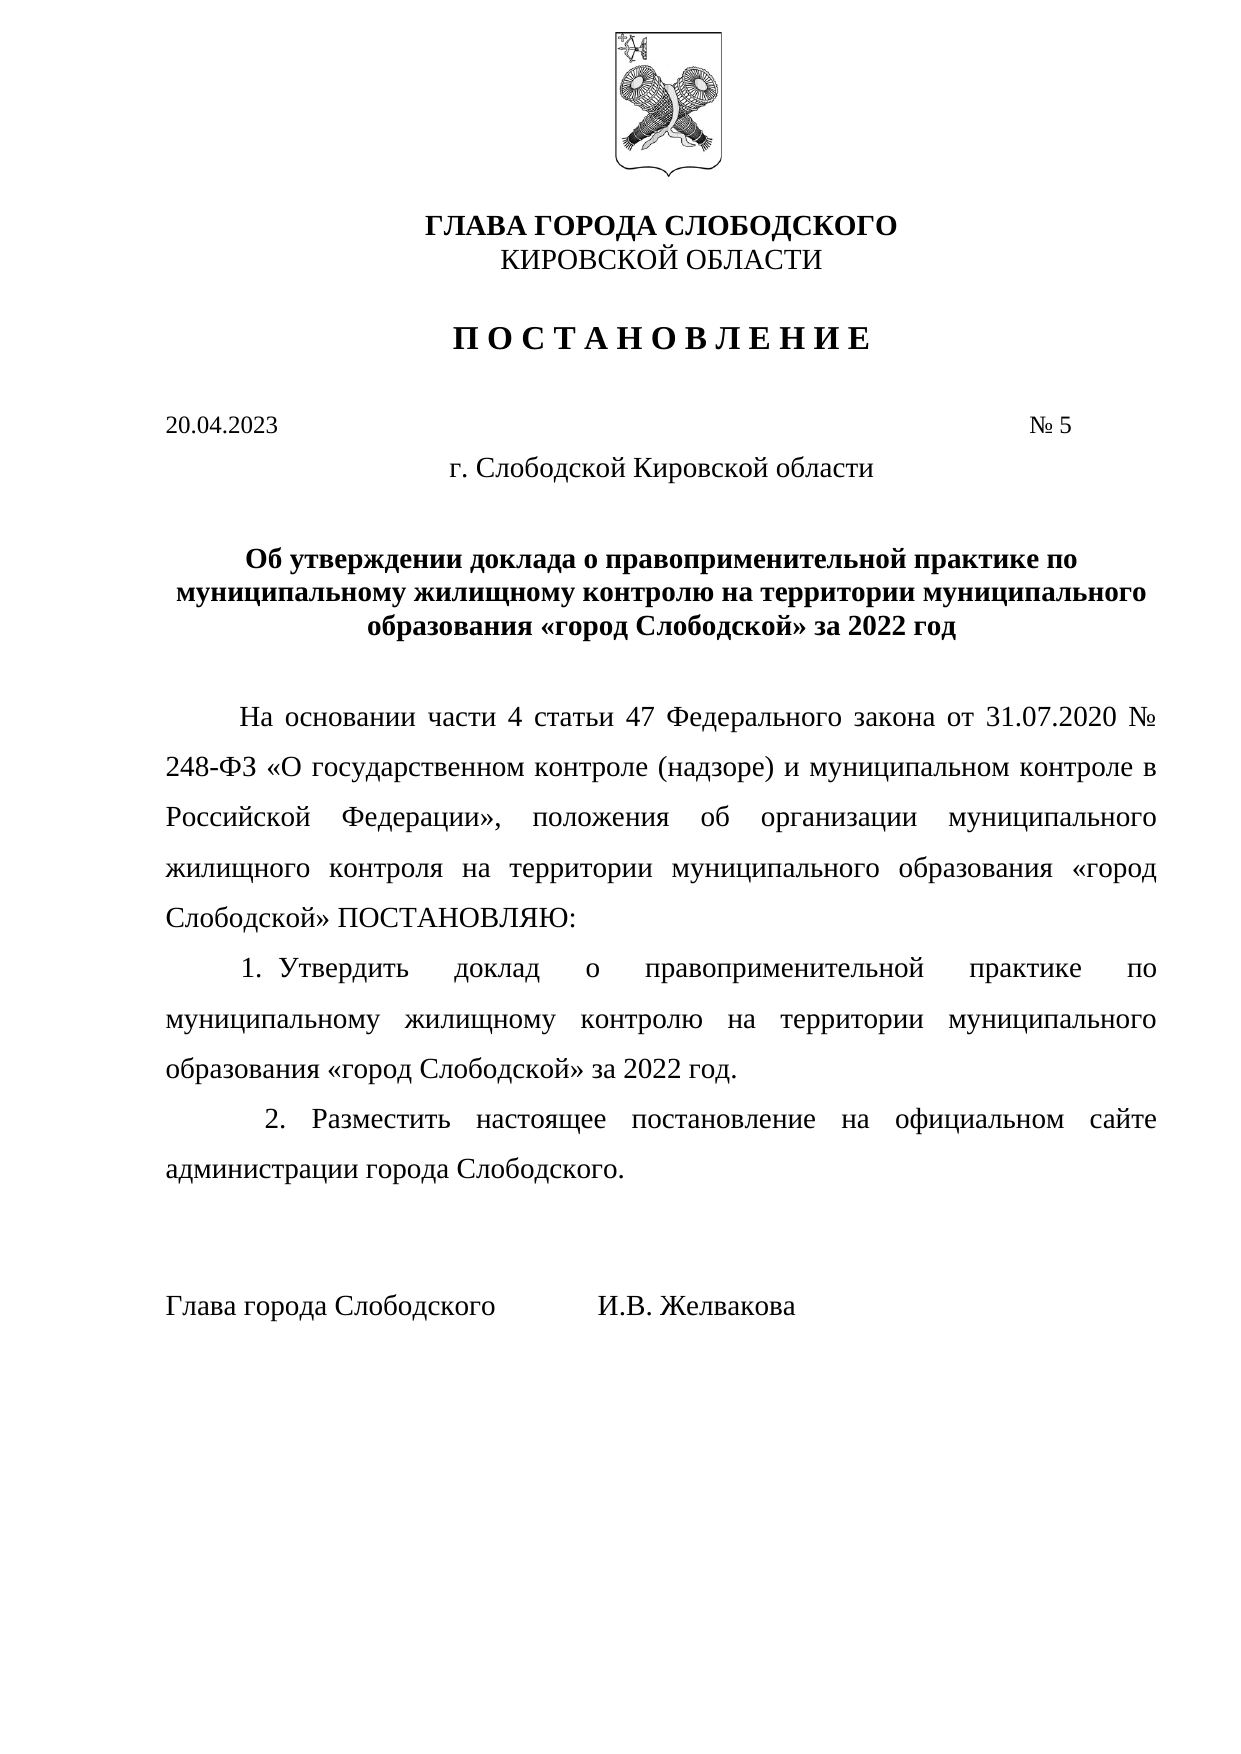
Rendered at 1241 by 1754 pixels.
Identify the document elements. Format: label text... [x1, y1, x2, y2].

text ГЛАВА ГОРОДА СЛОБОДСКОГО [165, 208, 1157, 242]
text Глава города Слободского И.В. Желвакова [165, 1288, 1157, 1322]
text Об утверждении доклада о правоприменительной практике по муниципальному жилищному контролю на территории муниципального образования «город Слободской» за 2022 год [165, 541, 1157, 641]
text 20.04.2023 № 5 [165, 411, 1157, 439]
text ПОСТАНОВЛЕНИЕ [165, 319, 1157, 357]
list Утвердить доклад о правоприменительной практике по муниципальному жилищному контролю на территории муниципального образования «город Слободской» за 2022 год. [165, 950, 1157, 1084]
text На основании части 4 статьи 47 Федерального закона от 31.07.2020 № 248-ФЗ «О государственном контроле (надзоре) и муниципальном контроле в Российской Федерации», положения об организации муниципального жилищного контроля на территории муниципального образования «город Слободской» ПОСТАНОВЛЯЮ: [165, 699, 1157, 934]
picture [615, 32, 722, 177]
text г. Слободской Кировской области [165, 450, 1157, 483]
text 2. Разместить настоящее постановление на официальном сайте администрации города Слободского. [165, 1101, 1157, 1185]
text КИРОВСКОЙ ОБЛАСТИ [165, 242, 1157, 276]
